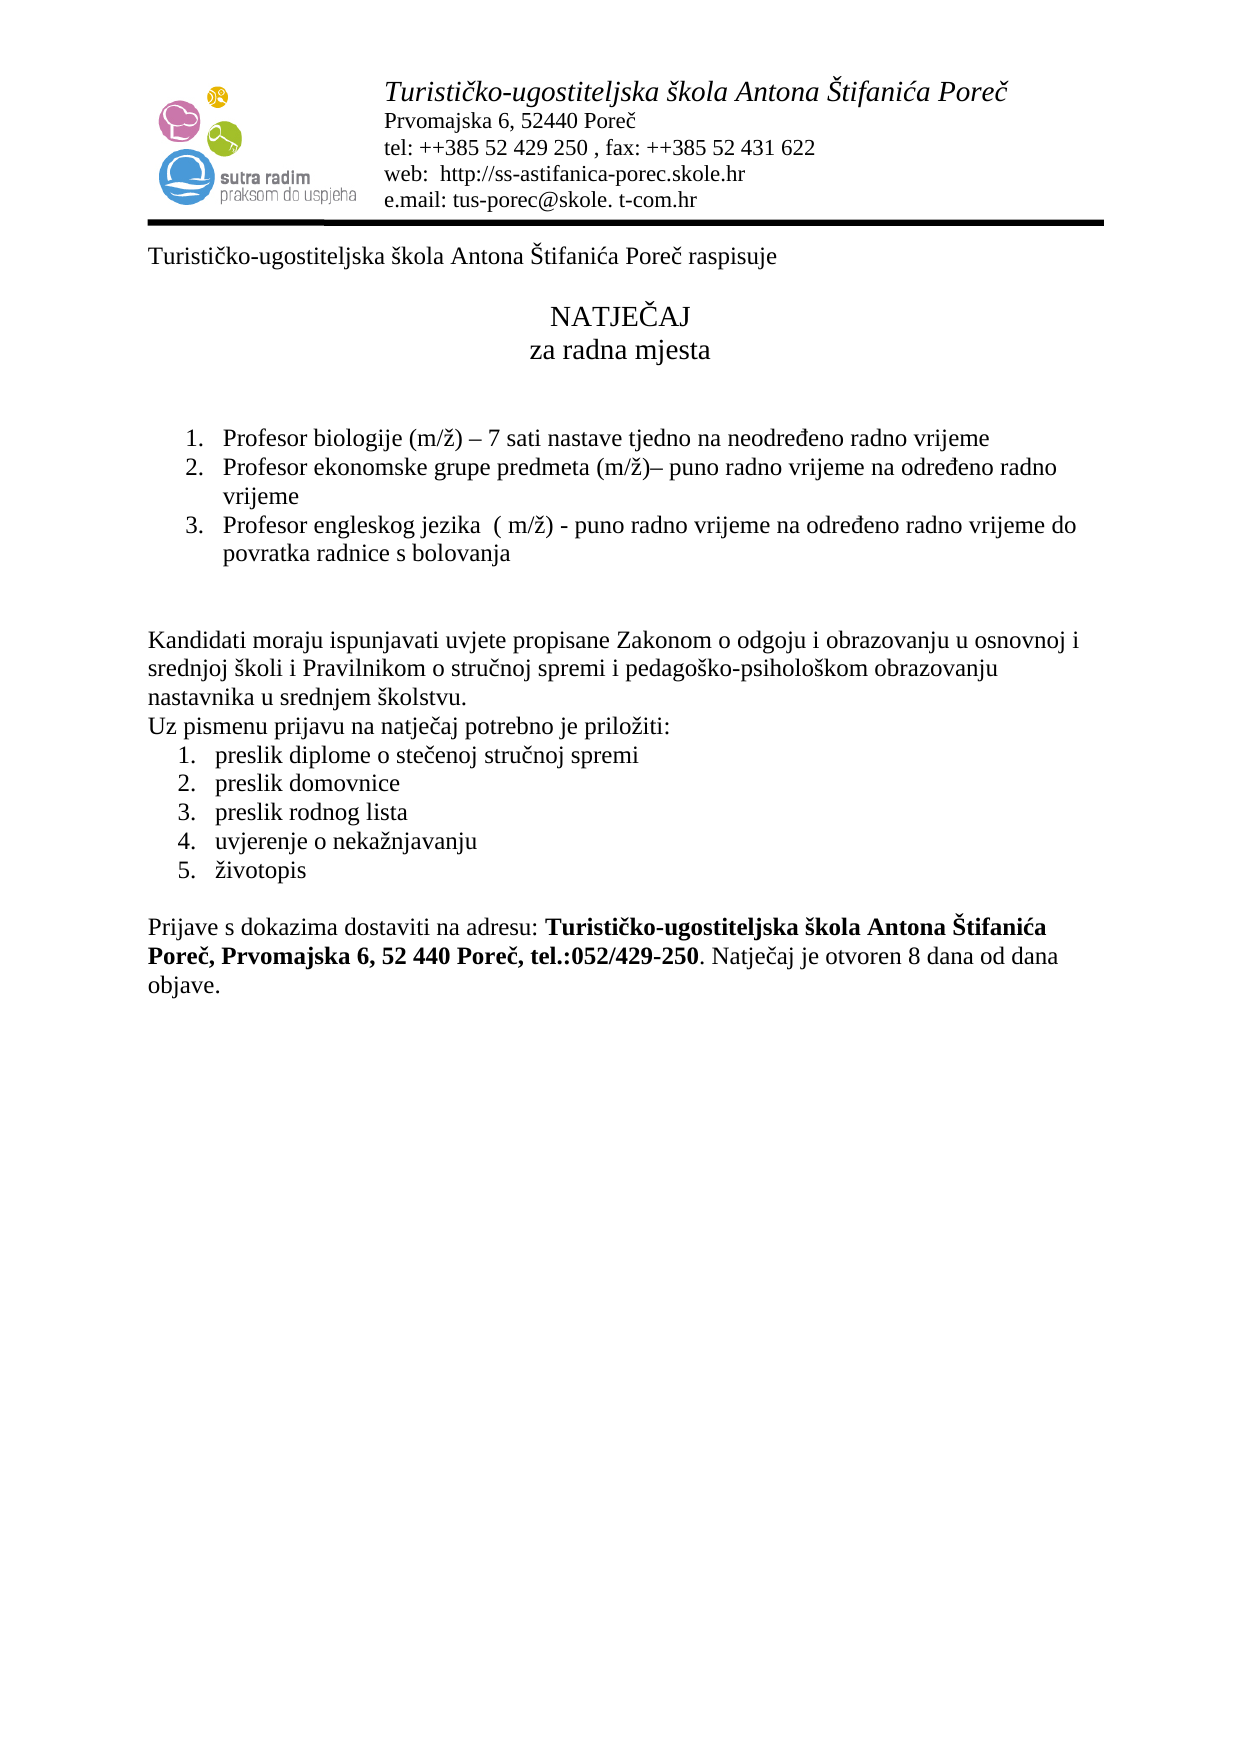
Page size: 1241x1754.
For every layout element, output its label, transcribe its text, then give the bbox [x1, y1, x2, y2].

text za radna mjesta [148, 332, 1093, 366]
list Profesor ekonomske grupe predmeta (m/ž)– puno radno vrijeme na određeno radno vrijeme [185, 452, 1093, 510]
list preslik domovnice [177, 768, 1093, 797]
list preslik rodnog lista [177, 797, 1093, 826]
text Turističko-ugostiteljska škola Antona Štifanića Poreč raspisuje [148, 241, 1093, 270]
list Profesor engleskog jezika ( m/ž) - puno radno vrijeme na određeno radno vrijeme do povratka radnice s bolovanja [185, 510, 1093, 567]
text NATJEČAJ [148, 299, 1093, 332]
list preslik diplome o stečenoj stručnoj spremi [177, 740, 1093, 768]
text Uz pismenu prijavu na natječaj potrebno je priložiti: [148, 711, 1093, 740]
list Profesor biologije (m/ž) – 7 sati nastave tjedno na neodređeno radno vrijeme [185, 423, 1093, 452]
picture [147, 76, 367, 217]
text Prijave s dokazima dostaviti na adresu: Turističko-ugostiteljska škola Antona Štifanića Poreč, Prvomajska 6, 52 440 Poreč, tel.:052/429-250. Natječaj je otvoren 8 dana od dana objave. [148, 912, 1093, 998]
list životopis [177, 855, 1093, 883]
text Kandidati moraju ispunjavati uvjete propisane Zakonom o odgoju i obrazovanju u osnovnoj i srednjoj školi i Pravilnikom o stručnoj spremi i pedagoško-psihološkom obrazovanju nastavnika u srednjem školstvu. [148, 625, 1093, 711]
list uvjerenje o nekažnjavanju [177, 826, 1093, 855]
